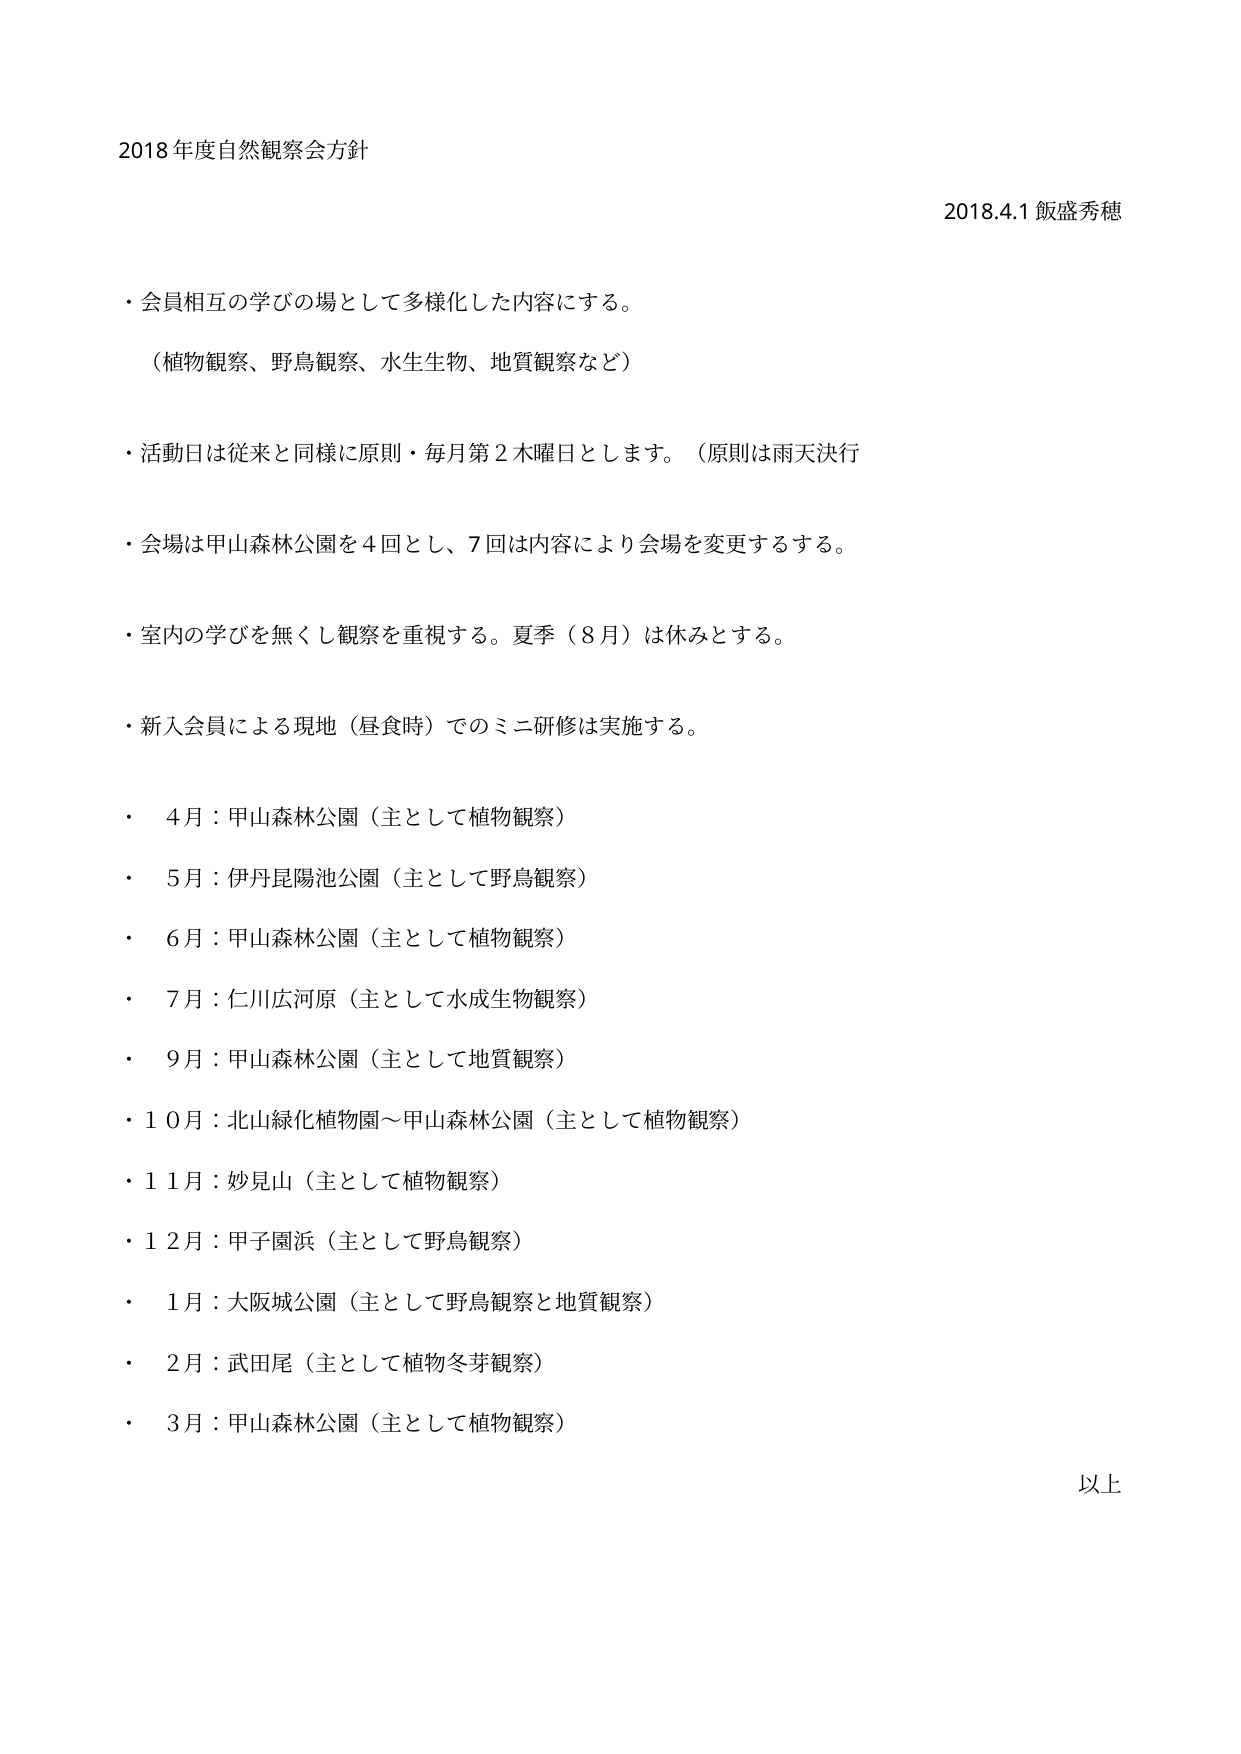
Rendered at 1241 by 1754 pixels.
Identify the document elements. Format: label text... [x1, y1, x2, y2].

text ・ ３月：甲山森林公園（主として植物観察） [118, 1392, 1122, 1452]
text ・ ９月：甲山森林公園（主として地質観察） [118, 1028, 1122, 1089]
text ・室内の学びを無くし観察を重視する。夏季（８月）は休みとする。 [118, 604, 1122, 664]
text ・ ６月：甲山森林公園（主として植物観察） [118, 907, 1122, 967]
text ・活動日は従来と同様に原則・毎月第２木曜日とします。（原則は雨天決行 [118, 422, 1122, 482]
text 2018.4.1飯盛秀穂 [118, 179, 1122, 240]
text ・１０月：北山緑化植物園～甲山森林公園（主として植物観察） [118, 1089, 1122, 1149]
text ・１２月：甲子園浜（主として野鳥観察） [118, 1210, 1122, 1271]
text ・ １月：大阪城公園（主として野鳥観察と地質観察） [118, 1271, 1122, 1331]
text ・１１月：妙見山（主として植物観察） [118, 1149, 1122, 1210]
text （植物観察、野鳥観察、水生生物、地質観察など） [118, 331, 1122, 392]
text ・会場は甲山森林公園を４回とし、7回は内容により会場を変更するする。 [118, 513, 1122, 573]
text ・新入会員による現地（昼食時）でのミニ研修は実施する。 [118, 695, 1122, 755]
text 以上 [118, 1452, 1122, 1513]
text 2018年度自然観察会方針 [118, 119, 1122, 179]
text ・ ５月：伊丹昆陽池公園（主として野鳥観察） [118, 846, 1122, 907]
text ・ ４月：甲山森林公園（主として植物観察） [118, 786, 1122, 846]
text ・会員相互の学びの場として多様化した内容にする。 [118, 270, 1122, 331]
text ・ ７月：仁川広河原（主として水成生物観察） [118, 967, 1122, 1028]
text ・ ２月：武田尾（主として植物冬芽観察） [118, 1331, 1122, 1392]
